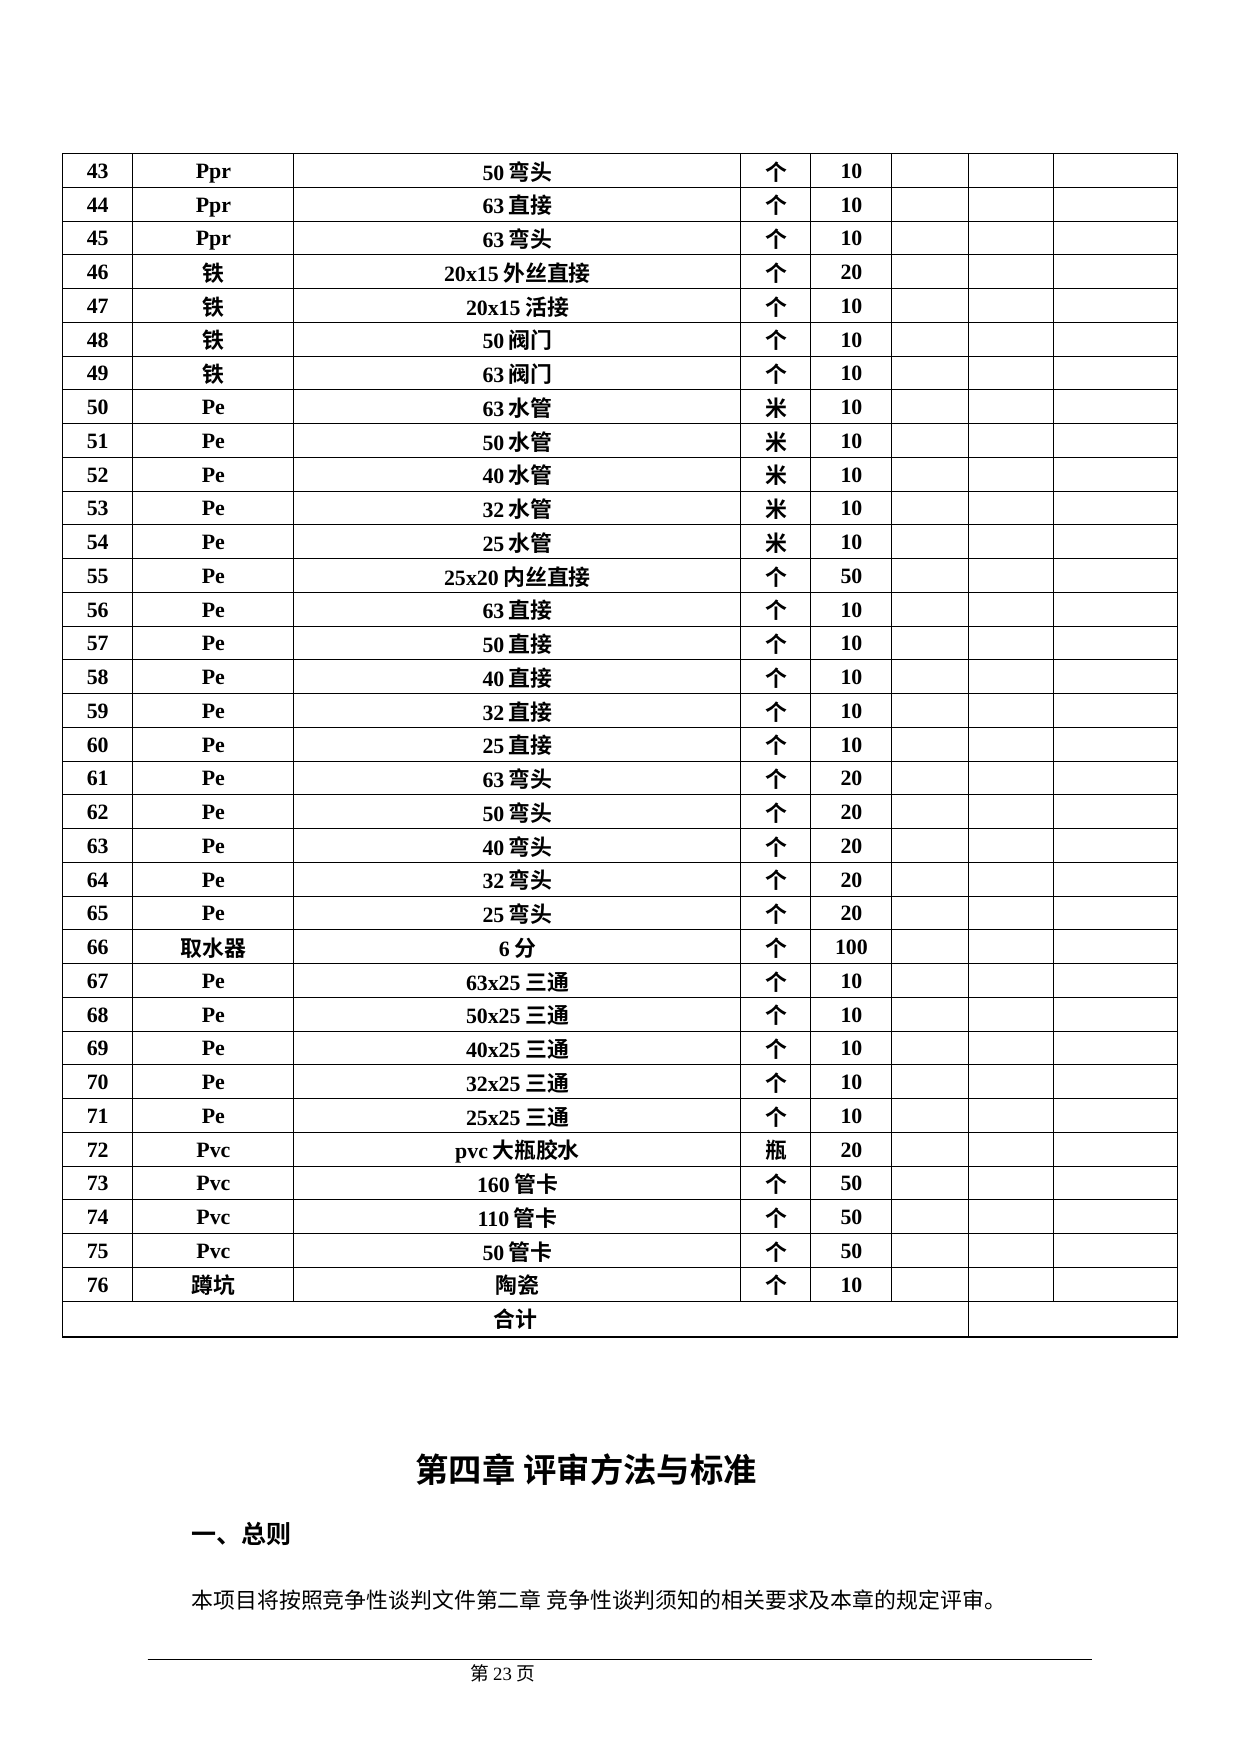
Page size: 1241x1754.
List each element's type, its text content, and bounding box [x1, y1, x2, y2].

table_cell [969, 357, 1053, 389]
table_cell 个 [741, 154, 810, 187]
table_cell Pe [133, 728, 293, 761]
table_cell 56 [63, 593, 132, 626]
table_cell Pvc [133, 1133, 293, 1166]
table_cell 46 [63, 255, 132, 288]
table_cell Pe [133, 964, 293, 997]
table_cell Pe [133, 1065, 293, 1098]
table_cell 20 [811, 255, 891, 288]
table_cell [969, 559, 1053, 592]
table_cell 40x25三通 [294, 1032, 740, 1064]
table_cell 20 [811, 762, 891, 794]
table_cell 个 [741, 762, 810, 794]
table_cell 70 [63, 1065, 132, 1098]
table_cell [1054, 627, 1177, 659]
table_cell 25直接 [294, 728, 740, 761]
table_cell 25x20内丝直接 [294, 559, 740, 592]
table_cell [1054, 660, 1177, 693]
table_cell [892, 458, 968, 491]
table_cell 个 [741, 795, 810, 828]
table_cell Pvc [133, 1167, 293, 1199]
table_cell 20x15外丝直接 [294, 255, 740, 288]
table_cell 10 [811, 593, 891, 626]
table_cell [969, 593, 1053, 626]
table_cell [969, 930, 1053, 963]
table_cell [1054, 795, 1177, 828]
table_cell 10 [811, 728, 891, 761]
table_cell [969, 762, 1053, 794]
table_cell [969, 795, 1053, 828]
table_cell 米 [741, 390, 810, 423]
table_cell [969, 222, 1053, 254]
table_cell [969, 289, 1053, 322]
table_cell [1054, 222, 1177, 254]
table_cell 米 [741, 492, 810, 524]
table_cell 43 [63, 154, 132, 187]
table_cell [1054, 323, 1177, 356]
table_cell 65 [63, 897, 132, 929]
table_cell 32x25三通 [294, 1065, 740, 1098]
table_cell 76 [63, 1268, 132, 1301]
table_cell 20 [811, 897, 891, 929]
table_cell [1054, 964, 1177, 997]
table_cell 50管卡 [294, 1234, 740, 1267]
table_cell Pe [133, 762, 293, 794]
table_cell Pe [133, 559, 293, 592]
table_cell [892, 694, 968, 727]
table_cell 个 [741, 1268, 810, 1301]
table_cell Pe [133, 795, 293, 828]
table_cell 48 [63, 323, 132, 356]
table_cell 个 [741, 188, 810, 221]
table_cell 100 [811, 930, 891, 963]
table_cell 个 [741, 863, 810, 896]
table_cell 50弯头 [294, 795, 740, 828]
table_cell 63 [63, 829, 132, 862]
table_cell Pe [133, 829, 293, 862]
table_cell 50直接 [294, 627, 740, 659]
table_cell [892, 627, 968, 659]
table_cell 62 [63, 795, 132, 828]
table_cell [1054, 559, 1177, 592]
table_cell 75 [63, 1234, 132, 1267]
table_cell 57 [63, 627, 132, 659]
table_cell 10 [811, 492, 891, 524]
table_cell [892, 525, 968, 558]
table_cell Pe [133, 660, 293, 693]
table_cell [892, 289, 968, 322]
table_cell 个 [741, 1032, 810, 1064]
table_cell 54 [63, 525, 132, 558]
table_cell 铁 [133, 255, 293, 288]
table_cell [892, 964, 968, 997]
table_cell 68 [63, 998, 132, 1031]
table_cell 10 [811, 154, 891, 187]
table_cell [1054, 1268, 1177, 1301]
table_cell [969, 1234, 1053, 1267]
table_cell [1054, 255, 1177, 288]
table_cell [1054, 492, 1177, 524]
table_cell Pe [133, 492, 293, 524]
table_cell 50x25三通 [294, 998, 740, 1031]
table_cell 58 [63, 660, 132, 693]
table_cell 73 [63, 1167, 132, 1199]
table_cell 铁 [133, 289, 293, 322]
table_cell 20 [811, 829, 891, 862]
table_cell 74 [63, 1200, 132, 1233]
table_cell 10 [811, 660, 891, 693]
list 本项目将按照竞争性谈判文件第二章 竞争性谈判须知的相关要求及本章的规定评审。 [148, 1583, 1092, 1616]
table_cell [969, 154, 1053, 187]
table_cell 个 [741, 829, 810, 862]
table_cell Pe [133, 458, 293, 491]
table_cell 50阀门 [294, 323, 740, 356]
table_cell 10 [811, 458, 891, 491]
table_cell [892, 1065, 968, 1098]
table_cell 44 [63, 188, 132, 221]
table_cell 铁 [133, 323, 293, 356]
table_cell Pe [133, 863, 293, 896]
table_cell [1054, 998, 1177, 1031]
table_cell [892, 323, 968, 356]
table_cell 10 [811, 998, 891, 1031]
table_cell 个 [741, 694, 810, 727]
table_cell [892, 1234, 968, 1267]
table_cell 个 [741, 1200, 810, 1233]
table_cell 63直接 [294, 593, 740, 626]
table_cell [892, 795, 968, 828]
table_cell 6分 [294, 930, 740, 963]
table_cell 60 [63, 728, 132, 761]
table_cell [892, 660, 968, 693]
table_cell 63弯头 [294, 222, 740, 254]
table_cell 67 [63, 964, 132, 997]
table_cell [892, 222, 968, 254]
table_cell 40水管 [294, 458, 740, 491]
table_cell [1054, 829, 1177, 862]
table_cell 个 [741, 1099, 810, 1132]
table_cell [969, 424, 1053, 457]
table_cell [892, 762, 968, 794]
table_cell [892, 930, 968, 963]
table_cell 10 [811, 357, 891, 389]
subtitle 第四章 评审方法与标准 [148, 1435, 1092, 1500]
table_cell [969, 1167, 1053, 1199]
table_cell 50 [811, 559, 891, 592]
table_cell 25水管 [294, 525, 740, 558]
table_cell [969, 829, 1053, 862]
table_cell 20 [811, 1133, 891, 1166]
table_cell [969, 492, 1053, 524]
table_cell 25x25三通 [294, 1099, 740, 1132]
table_cell 20 [811, 795, 891, 828]
table_cell 铁 [133, 357, 293, 389]
table_cell [892, 829, 968, 862]
table_cell [1054, 1200, 1177, 1233]
table_cell [1054, 1234, 1177, 1267]
table_cell 蹲坑 [133, 1268, 293, 1301]
table_cell [969, 863, 1053, 896]
table_cell [892, 559, 968, 592]
table_cell 61 [63, 762, 132, 794]
table_cell [892, 1099, 968, 1132]
table_cell [892, 255, 968, 288]
table_cell 63水管 [294, 390, 740, 423]
table_cell [1054, 897, 1177, 929]
table_cell [969, 1065, 1053, 1098]
table_cell 63弯头 [294, 762, 740, 794]
table_cell [1054, 1099, 1177, 1132]
table_cell 陶瓷 [294, 1268, 740, 1301]
table_cell [892, 390, 968, 423]
table_cell 63阀门 [294, 357, 740, 389]
table_cell pvc大瓶胶水 [294, 1133, 740, 1166]
table_cell 10 [811, 964, 891, 997]
table_cell 10 [811, 525, 891, 558]
table_cell 25弯头 [294, 897, 740, 929]
table_cell Pe [133, 897, 293, 929]
table_cell [969, 964, 1053, 997]
table_cell 10 [811, 1099, 891, 1132]
table_cell [892, 424, 968, 457]
table_cell [1054, 154, 1177, 187]
table_cell 个 [741, 222, 810, 254]
table_cell [969, 1099, 1053, 1132]
table_cell 10 [811, 1065, 891, 1098]
table_cell 个 [741, 660, 810, 693]
table_cell [969, 255, 1053, 288]
table_cell Pvc [133, 1234, 293, 1267]
table_cell 10 [811, 694, 891, 727]
table_cell [1054, 593, 1177, 626]
table_cell [892, 998, 968, 1031]
table_cell [1054, 863, 1177, 896]
table_cell [969, 897, 1053, 929]
table_cell 52 [63, 458, 132, 491]
table_cell 32直接 [294, 694, 740, 727]
table_cell [969, 998, 1053, 1031]
table_cell [892, 593, 968, 626]
table_cell 取水器 [133, 930, 293, 963]
table_cell 10 [811, 390, 891, 423]
table_cell [1054, 390, 1177, 423]
table_cell Pe [133, 390, 293, 423]
table_cell 个 [741, 323, 810, 356]
table_cell 个 [741, 289, 810, 322]
table_cell 63直接 [294, 188, 740, 221]
table_cell 40直接 [294, 660, 740, 693]
table_cell 53 [63, 492, 132, 524]
table_cell [1054, 289, 1177, 322]
table_cell [892, 1268, 968, 1301]
table_cell 66 [63, 930, 132, 963]
table_cell Ppr [133, 188, 293, 221]
table_cell 个 [741, 897, 810, 929]
table_cell [892, 1133, 968, 1166]
table_cell [969, 458, 1053, 491]
table_cell 59 [63, 694, 132, 727]
table_cell [969, 728, 1053, 761]
table_cell [1054, 694, 1177, 727]
table_cell [969, 525, 1053, 558]
table_cell 米 [741, 424, 810, 457]
table_cell 米 [741, 525, 810, 558]
table_cell Pvc [133, 1200, 293, 1233]
table_cell [1054, 762, 1177, 794]
table_cell 10 [811, 627, 891, 659]
table_cell 69 [63, 1032, 132, 1064]
table_cell [1054, 525, 1177, 558]
table_cell [969, 323, 1053, 356]
table_cell 50弯头 [294, 154, 740, 187]
table_cell 个 [741, 1167, 810, 1199]
table_cell [969, 1133, 1053, 1166]
table_cell [1054, 1032, 1177, 1064]
table_cell 55 [63, 559, 132, 592]
table_cell 20 [811, 863, 891, 896]
table_cell [969, 660, 1053, 693]
table_cell 个 [741, 1234, 810, 1267]
table_cell 47 [63, 289, 132, 322]
table_cell 50 [811, 1167, 891, 1199]
table_cell 50水管 [294, 424, 740, 457]
table_cell [1054, 424, 1177, 457]
table_cell 45 [63, 222, 132, 254]
table_cell [892, 1200, 968, 1233]
table_cell 个 [741, 728, 810, 761]
table_cell 160管卡 [294, 1167, 740, 1199]
table_cell [892, 154, 968, 187]
table_cell [1054, 188, 1177, 221]
table_cell 个 [741, 627, 810, 659]
table_cell [1054, 458, 1177, 491]
table_cell 10 [811, 222, 891, 254]
table_cell 71 [63, 1099, 132, 1132]
table_cell 32弯头 [294, 863, 740, 896]
list 一、总则 [191, 1500, 1092, 1565]
table_cell 个 [741, 1065, 810, 1098]
table_cell [892, 492, 968, 524]
table_cell 50 [63, 390, 132, 423]
table_cell 10 [811, 323, 891, 356]
table_cell Pe [133, 694, 293, 727]
table_cell [969, 1302, 1177, 1336]
table_cell 10 [811, 1032, 891, 1064]
table_cell [969, 627, 1053, 659]
table_cell [1054, 1167, 1177, 1199]
table_cell 10 [811, 424, 891, 457]
table_cell [892, 188, 968, 221]
table_cell [892, 897, 968, 929]
table_cell 50 [811, 1200, 891, 1233]
table_cell [1054, 357, 1177, 389]
table_cell [1054, 1133, 1177, 1166]
table_cell 51 [63, 424, 132, 457]
table_cell 32水管 [294, 492, 740, 524]
table_cell 个 [741, 930, 810, 963]
table_cell [892, 863, 968, 896]
table_cell [892, 357, 968, 389]
table_cell [969, 694, 1053, 727]
table_cell [1054, 930, 1177, 963]
table_cell Pe [133, 1099, 293, 1132]
table_cell 个 [741, 964, 810, 997]
table_cell 10 [811, 188, 891, 221]
table_cell Pe [133, 525, 293, 558]
table_cell 个 [741, 357, 810, 389]
table_cell [892, 1167, 968, 1199]
table_cell [969, 1032, 1053, 1064]
table_cell [969, 188, 1053, 221]
table_cell [1054, 728, 1177, 761]
table_cell 20x15活接 [294, 289, 740, 322]
table_cell Pe [133, 998, 293, 1031]
table_cell 49 [63, 357, 132, 389]
table_cell 瓶 [741, 1133, 810, 1166]
table_cell 10 [811, 289, 891, 322]
table_cell Ppr [133, 222, 293, 254]
table_cell 64 [63, 863, 132, 896]
table_cell 110管卡 [294, 1200, 740, 1233]
table_cell [969, 390, 1053, 423]
table_cell 50 [811, 1234, 891, 1267]
table_cell 合计 [63, 1302, 968, 1336]
table_cell 40弯头 [294, 829, 740, 862]
table_cell Ppr [133, 154, 293, 187]
table_cell Pe [133, 627, 293, 659]
table_cell Pe [133, 424, 293, 457]
table_cell [892, 1032, 968, 1064]
table_cell [892, 728, 968, 761]
table_cell 个 [741, 593, 810, 626]
table_cell [969, 1268, 1053, 1301]
table_cell Pe [133, 1032, 293, 1064]
table_cell [1054, 1065, 1177, 1098]
table_cell 72 [63, 1133, 132, 1166]
table_cell 63x25三通 [294, 964, 740, 997]
table_cell 个 [741, 255, 810, 288]
table_cell [969, 1200, 1053, 1233]
table_cell Pe [133, 593, 293, 626]
table_cell 10 [811, 1268, 891, 1301]
table_cell 个 [741, 998, 810, 1031]
table_cell 米 [741, 458, 810, 491]
table_cell 个 [741, 559, 810, 592]
